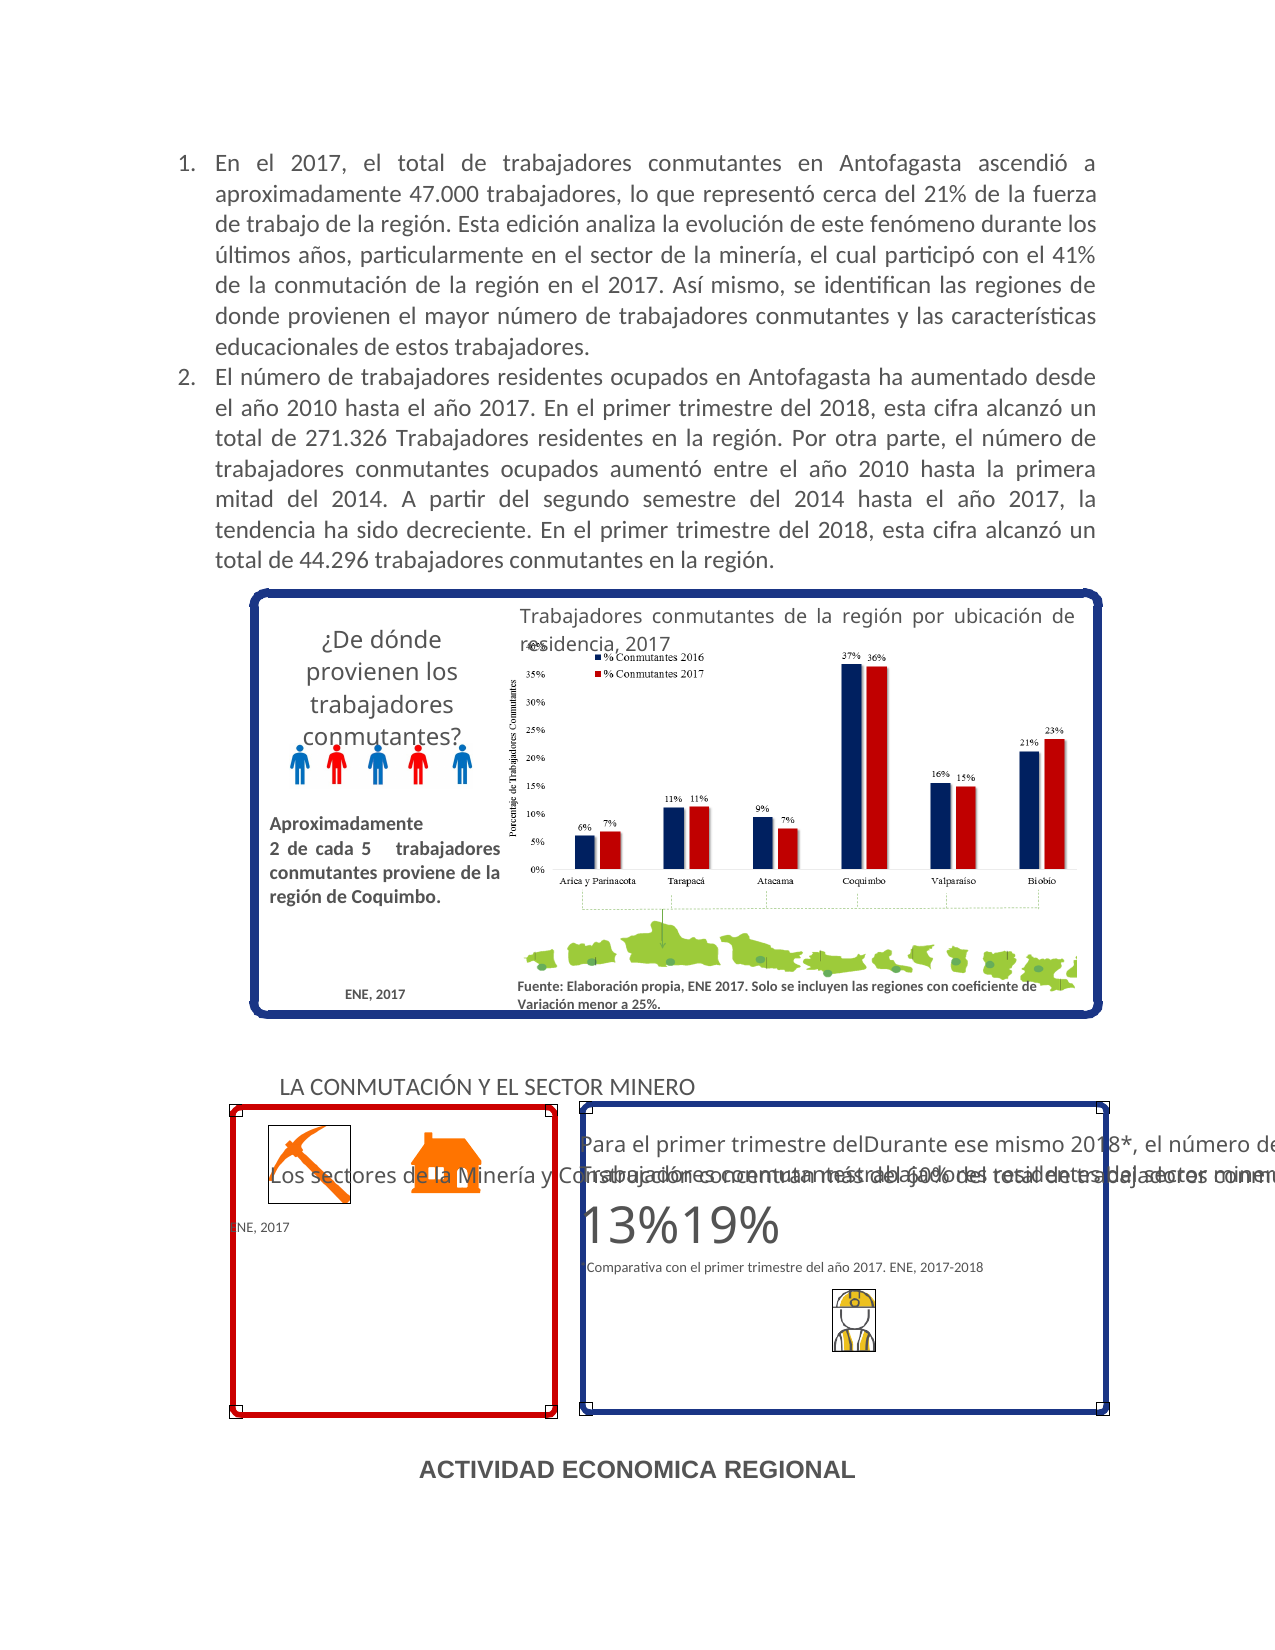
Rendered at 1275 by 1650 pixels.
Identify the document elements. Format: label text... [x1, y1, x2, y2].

picture [833, 1290, 875, 1351]
list En el 2017, el total de trabajadores conmutantes en Antofagasta ascendió a aproximadamente 47.000 trabajadores, lo que representó cerca del 21% de la fuerza de trabajo de la región. Esta edición analiza la evolución de este fenómeno durante los últimos años, particularmente en el sector de la minería, el cual participó con el 41% de la conmutación de la región en el 2017. Así mismo, se identifican las regiones de donde provienen el mayor número de trabajadores conmutantes y las características educacionales de estos trabajadores. [177, 148, 1098, 361]
picture [1097, 1102, 1109, 1113]
picture [1083, 588, 1103, 607]
list El número de trabajadores residentes ocupados en Antofagasta ha aumentado desde el año 2010 hasta el año 2017. En el primer trimestre del 2018, esta cifra alcanzó un total de 271.326 Trabajadores residentes en la región. Por otra parte, el número de trabajadores conmutantes ocupados aumentó entre el año 2010 hasta la primera mitad del 2014. A partir del segundo semestre del 2014 hasta el año 2017, la tendencia ha sido decreciente. En el primer trimestre del 2018, esta cifra alcanzó un total de 44.296 trabajadores conmutantes en la región. [177, 361, 1098, 575]
picture [580, 1102, 592, 1113]
picture [546, 1406, 557, 1418]
picture [289, 743, 473, 789]
picture [1097, 1403, 1109, 1415]
picture [249, 1001, 269, 1019]
picture [580, 1403, 592, 1415]
text LA CONMUTACIÓN Y EL SECTOR MINERO [279, 1072, 1098, 1102]
picture [230, 1105, 242, 1116]
picture [249, 588, 269, 607]
picture [269, 1126, 350, 1203]
picture [508, 643, 1077, 992]
text ACTIVIDAD ECONOMICA REGIONAL [177, 1455, 1098, 1484]
picture [1083, 1001, 1103, 1019]
picture [546, 1105, 557, 1116]
picture [230, 1406, 242, 1418]
picture [639, 643, 645, 650]
picture [556, 643, 562, 650]
